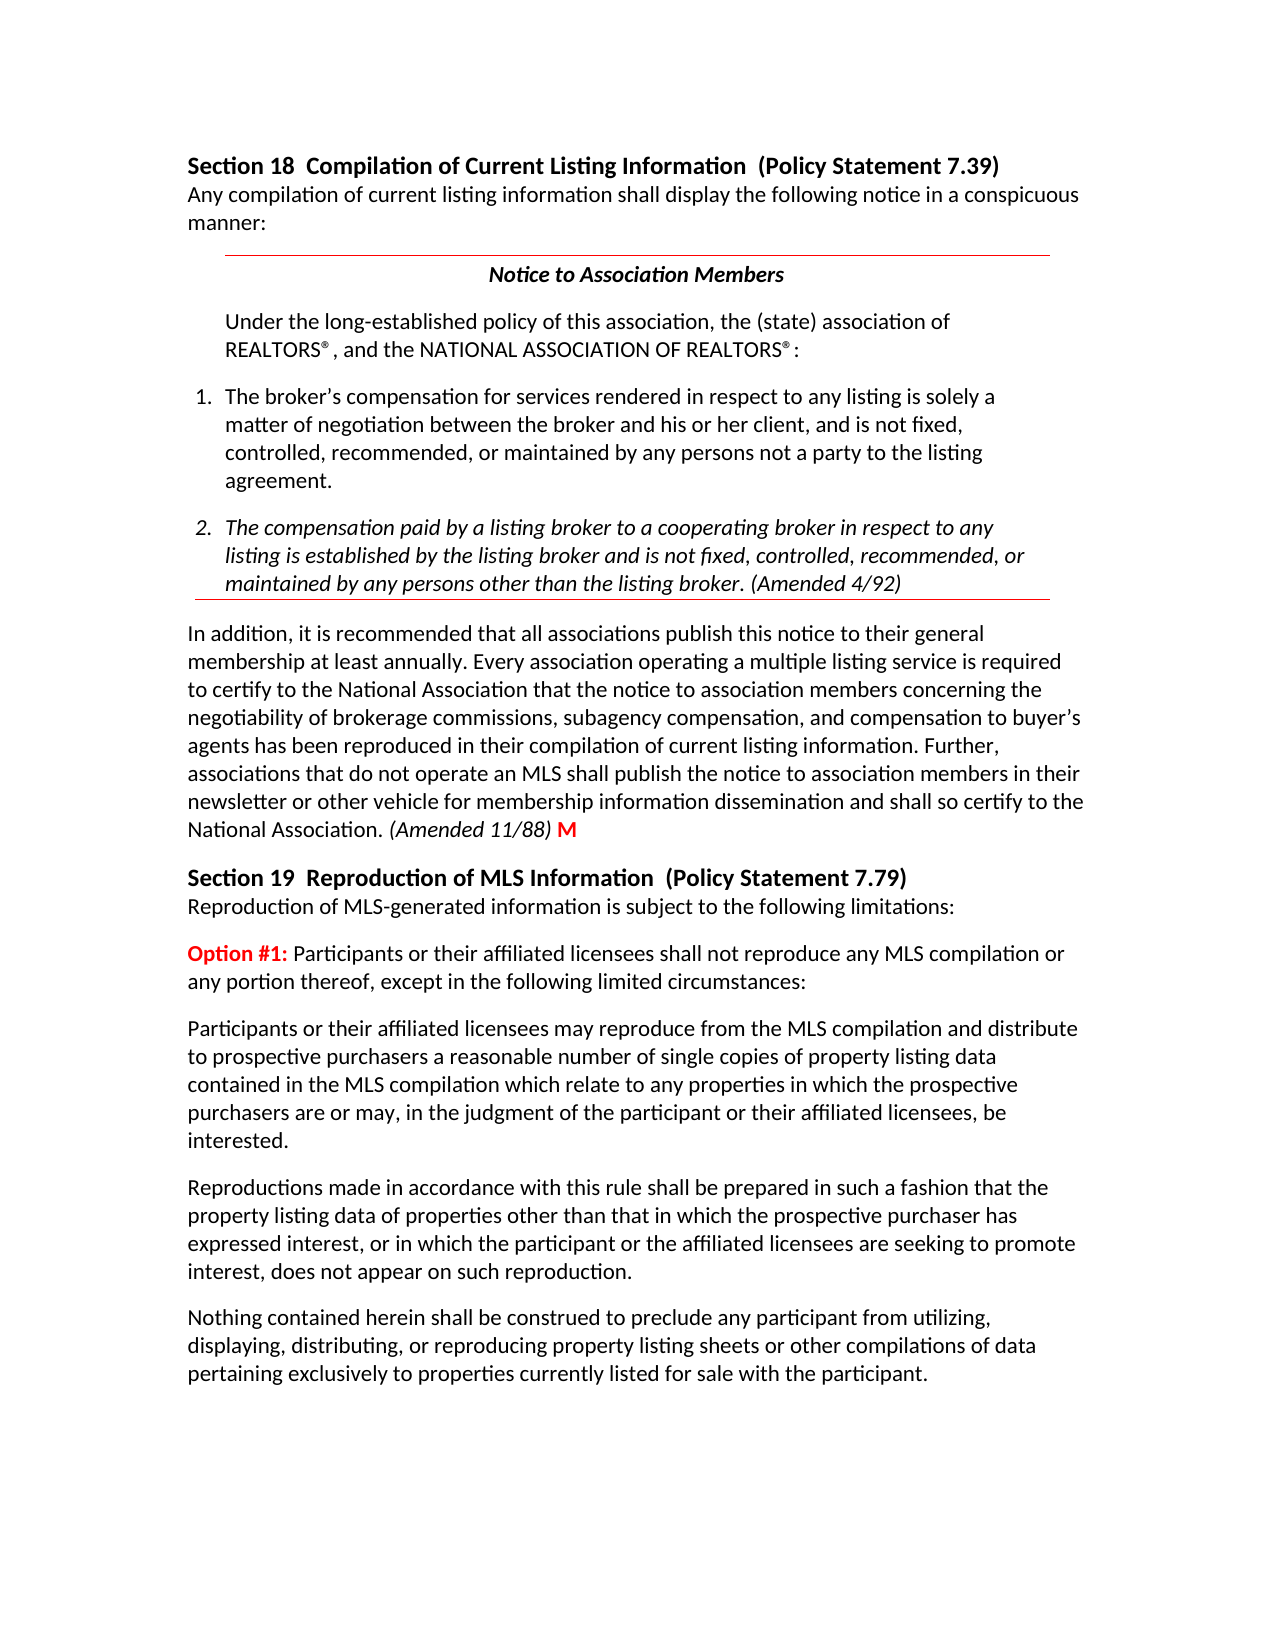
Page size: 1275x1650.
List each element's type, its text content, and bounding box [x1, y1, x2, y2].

text Section 19 Reproduction of MLS Information (Policy Statement 7.79) [187, 862, 1087, 892]
list 1. The broker’s compensation for services rendered in respect to any listing is solely a matter of negotiation between the broker and his or her client, and is not fixed, controlled, recommended, or maintained by any persons not a party to the listing agreement. [195, 382, 1050, 494]
text Reproduction of MLS-generated information is subject to the following limitations: [187, 892, 1087, 920]
text Any compilation of current listing information shall display the following notice in a conspicuous manner: [187, 181, 1087, 237]
list 2. The compensation paid by a listing broker to a cooperating broker in respect to any listing is established by the listing broker and is not fixed, controlled, recommended, or maintained by any persons other than the listing broker. (Amended 4/92) [195, 513, 1050, 599]
text Under the long-established policy of this association, the (state) association of REALTORS®, and the NATIONAL ASSOCIATION OF REALTORS®: [225, 307, 1050, 363]
text In addition, it is recommended that all associations publish this notice to their general membership at least annually. Every association operating a multiple listing service is required to certify to the National Association that the notice to association members concerning the negotiability of brokerage commissions, subagency compensation, and compensation to buyer’s agents has been reproduced in their compilation of current listing information. Further, associations that do not operate an MLS shall publish the notice to association members in their newsletter or other vehicle for membership information dissemination and shall so certify to the National Association. (Amended 11/88) M [187, 619, 1087, 843]
text Section 18 Compilation of Current Listing Information (Policy Statement 7.39) [187, 150, 1087, 181]
text Notice to Association Members [225, 256, 1050, 288]
text Nothing contained herein shall be construed to preclude any participant from utilizing, displaying, distributing, or reproducing property listing sheets or other compilations of data pertaining exclusively to properties currently listed for sale with the participant. [187, 1303, 1087, 1388]
text Reproductions made in accordance with this rule shall be prepared in such a fashion that the property listing data of properties other than that in which the prospective purchaser has expressed interest, or in which the participant or the affiliated licensees are seeking to promote interest, does not appear on such reproduction. [187, 1173, 1087, 1285]
text Option #1: Participants or their affiliated licensees shall not reproduce any MLS compilation or any portion thereof, except in the following limited circumstances: [187, 939, 1087, 995]
text Participants or their affiliated licensees may reproduce from the MLS compilation and distribute to prospective purchasers a reasonable number of single copies of property listing data contained in the MLS compilation which relate to any properties in which the prospective purchasers are or may, in the judgment of the participant or their affiliated licensees, be interested. [187, 1014, 1087, 1154]
